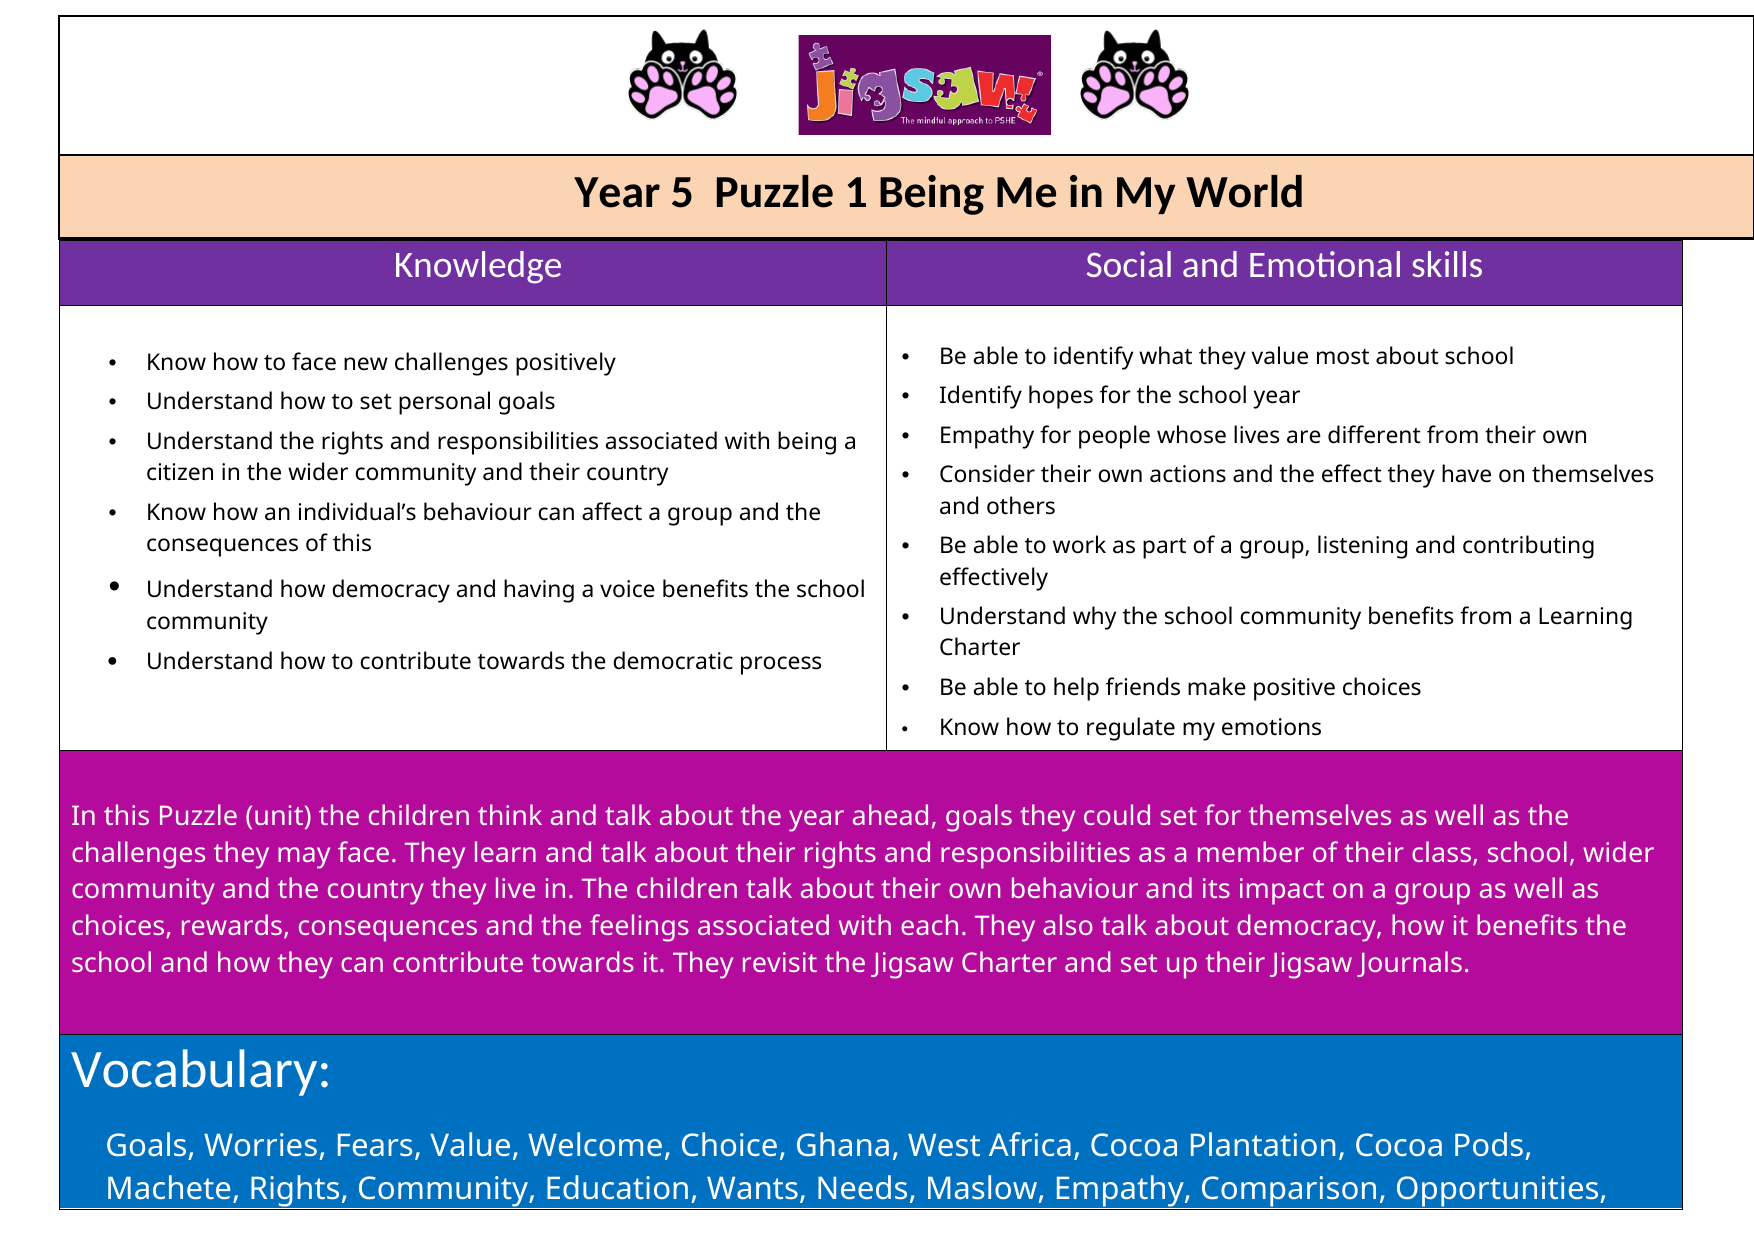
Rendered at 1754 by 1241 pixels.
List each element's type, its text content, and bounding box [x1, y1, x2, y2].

table_cell Year 5 Puzzle 1 Being Me in My World [60, 156, 1753, 237]
table_cell Be able to identify what they value most about school Identify hopes for the school year Empathy for people whose lives are different from their own Consider their own actions and the effect they have on themselves and others Be able to work as part of a group, listening and contributing effectively Understand why the school community benefits from a Learning Charter Be able to help friends make positive choices Know how to regulate my emotions [887, 306, 1682, 750]
table_cell Know how to face new challenges positively Understand how to set personal goals Understand the rights and responsibilities associated with being a citizen in the wider community and their country Know how an individual’s behaviour can affect a group and the consequences of this Understand how democracy and having a voice benefits the school community Understand how to contribute towards the democratic process [60, 306, 886, 750]
table_cell In this Puzzle (unit) the children think and talk about the year ahead, goals they could set for themselves as well as the challenges they may face. They learn and talk about their rights and responsibilities as a member of their class, school, wider community and the country they live in. The children talk about their own behaviour and its impact on a group as well as choices, rewards, consequences and the feelings associated with each. They also talk about democracy, how it benefits the school and how they can contribute towards it. They revisit the Jigsaw Charter and set up their Jigsaw Journals. [60, 751, 1682, 1034]
picture [627, 23, 739, 135]
table_header Knowledge [60, 241, 886, 305]
picture [1079, 23, 1191, 135]
picture [798, 35, 1051, 135]
table_header [60, 17, 1753, 153]
table_header Social and Emotional skills [887, 241, 1682, 305]
table_cell Vocabulary: [60, 1035, 1682, 1208]
